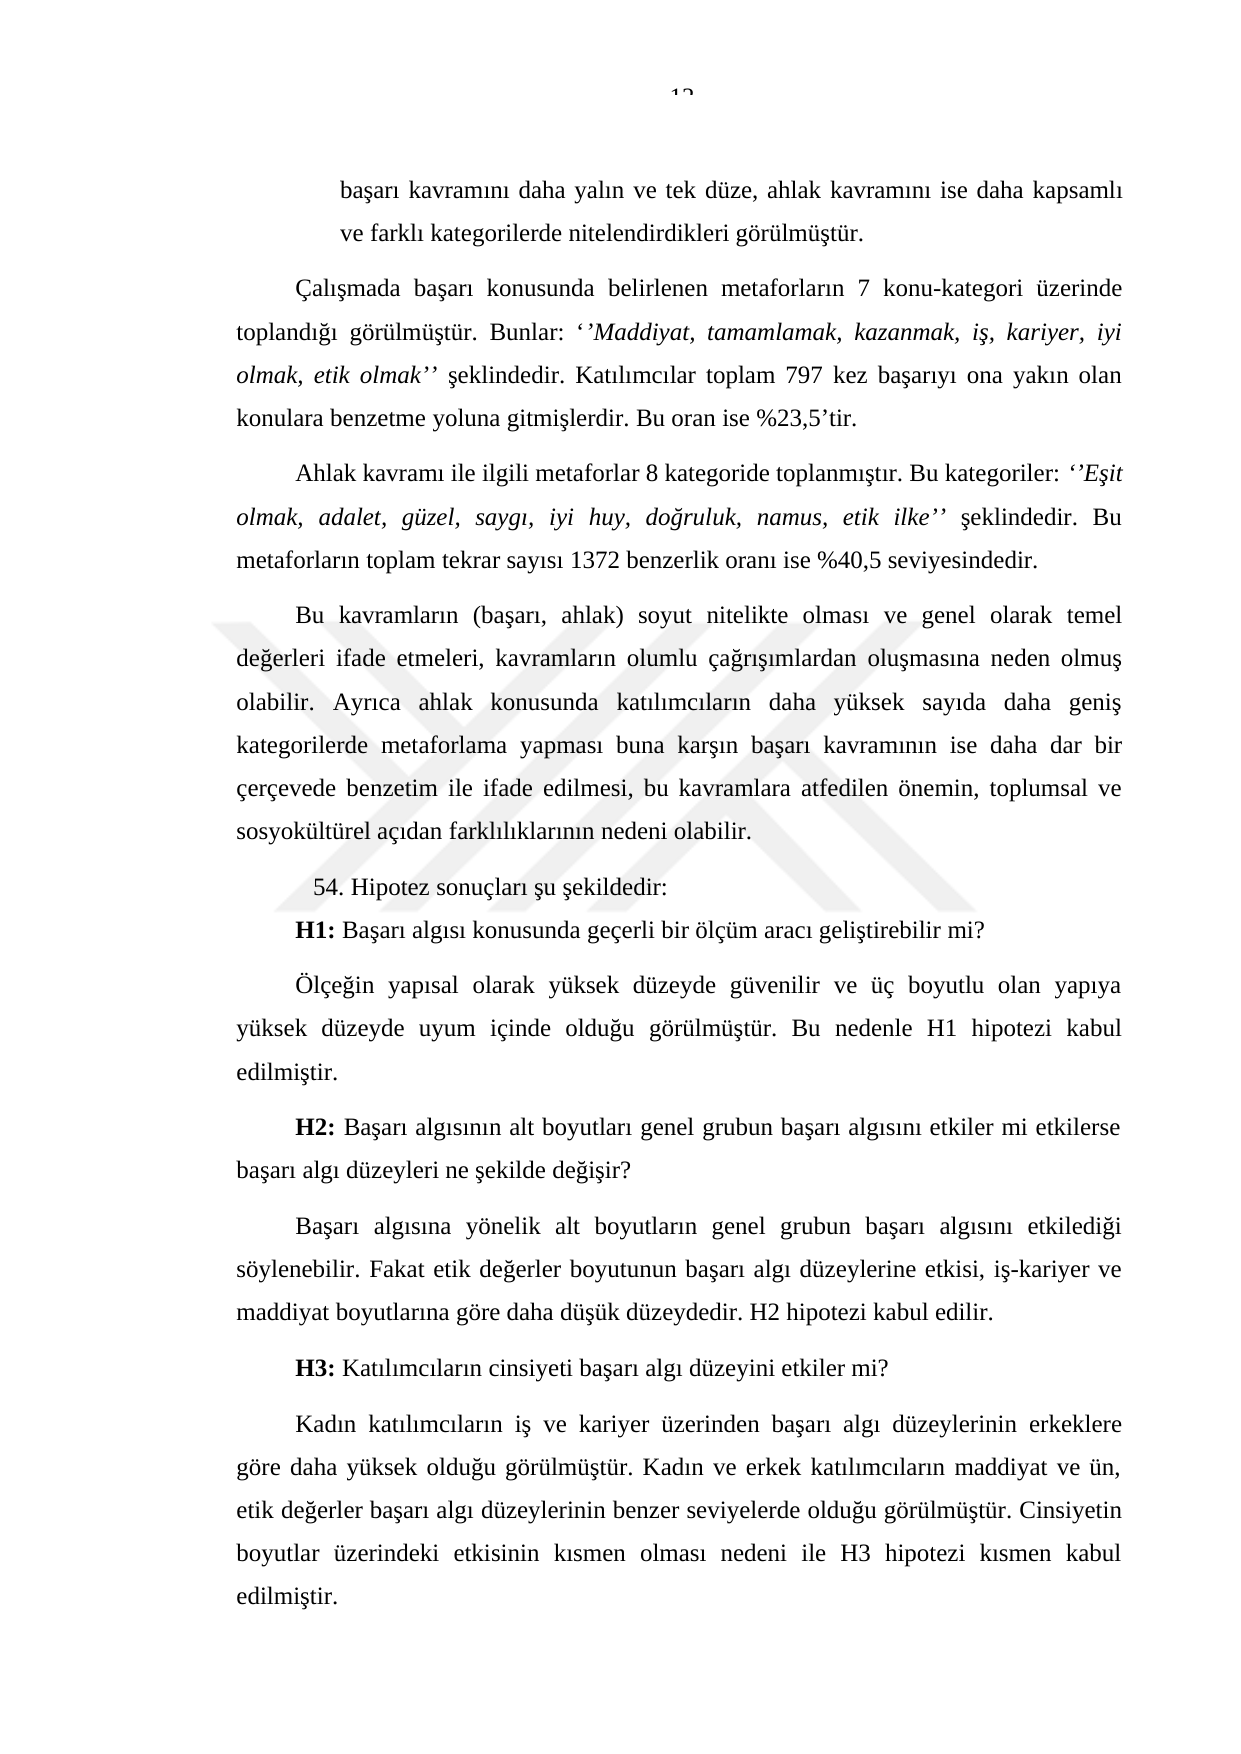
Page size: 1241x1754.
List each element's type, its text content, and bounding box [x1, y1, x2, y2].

text başarı kavramını daha yalın ve tek düze, ahlak kavramını ise daha kapsamlı ve farklı kategorilerde nitelendirdikleri görülmüştür. [340, 175, 1122, 247]
text H1: Başarı algısı konusunda geçerli bir ölçüm aracı geliştirebilir mi? [295, 915, 1163, 944]
picture [210, 616, 980, 919]
text Ahlak kavramı ile ilgili metaforlar 8 kategoride toplanmıştır. Bu kategoriler: ‘’Eşit olmak, adalet, güzel, saygı, iyi huy, doğruluk, namus, etik ilke’’ şeklindedir. Bu metaforların toplam tekrar sayısı 1372 benzerlik oranı ise %40,5 seviyesindedir. [236, 458, 1122, 573]
text Bu kavramların (başarı, ahlak) soyut nitelikte olması ve genel olarak temel değerleri ifade etmeleri, kavramların olumlu çağrışımlardan oluşmasına neden olmuş olabilir. Ayrıca ahlak konusunda katılımcıların daha yüksek sayıda daha geniş kategorilerde metaforlama yapması buna karşın başarı kavramının ise daha dar bir çerçevede benzetim ile ifade edilmesi, bu kavramlara atfedilen önemin, toplumsal ve sosyokültürel açıdan farklılıklarının nedeni olabilir. [236, 600, 1123, 845]
text Çalışmada başarı konusunda belirlenen metaforların 7 konu-kategori üzerinde toplandığı görülmüştür. Bunlar: ‘’Maddiyat, tamamlamak, kazanmak, iş, kariyer, iyi olmak, etik olmak’’ şeklindedir. Katılımcılar toplam 797 kez başarıyı ona yakın olan konulara benzetme yoluna gitmişlerdir. Bu oran ise %23,5’tir. [236, 273, 1122, 432]
list Hipotez sonuçları şu şekildedir: [313, 872, 1163, 900]
text H2: Başarı algısının alt boyutları genel grubun başarı algısını etkiler mi etkilerse başarı algı düzeyleri ne şekilde değişir? [236, 1112, 1122, 1184]
text Ölçeğin yapısal olarak yüksek düzeyde güvenilir ve üç boyutlu olan yapıya yüksek düzeyde uyum içinde olduğu görülmüştür. Bu nedenle H1 hipotezi kabul edilmiştir. [236, 970, 1122, 1085]
text Kadın katılımcıların iş ve kariyer üzerinden başarı algı düzeylerinin erkeklere göre daha yüksek olduğu görülmüştür. Kadın ve erkek katılımcıların maddiyat ve ün, etik değerler başarı algı düzeylerinin benzer seviyelerde olduğu görülmüştür. Cinsiyetin boyutlar üzerindeki etkisinin kısmen olması nedeni ile H3 hipotezi kısmen kabul edilmiştir. [236, 1409, 1122, 1610]
text H3: Katılımcıların cinsiyeti başarı algı düzeyini etkiler mi? [295, 1353, 1163, 1382]
text Başarı algısına yönelik alt boyutların genel grubun başarı algısını etkilediği söylenebilir. Fakat etik değerler boyutunun başarı algı düzeylerine etkisi, iş-kariyer ve maddiyat boyutlarına göre daha düşük düzeydedir. H2 hipotezi kabul edilir. [236, 1211, 1122, 1326]
